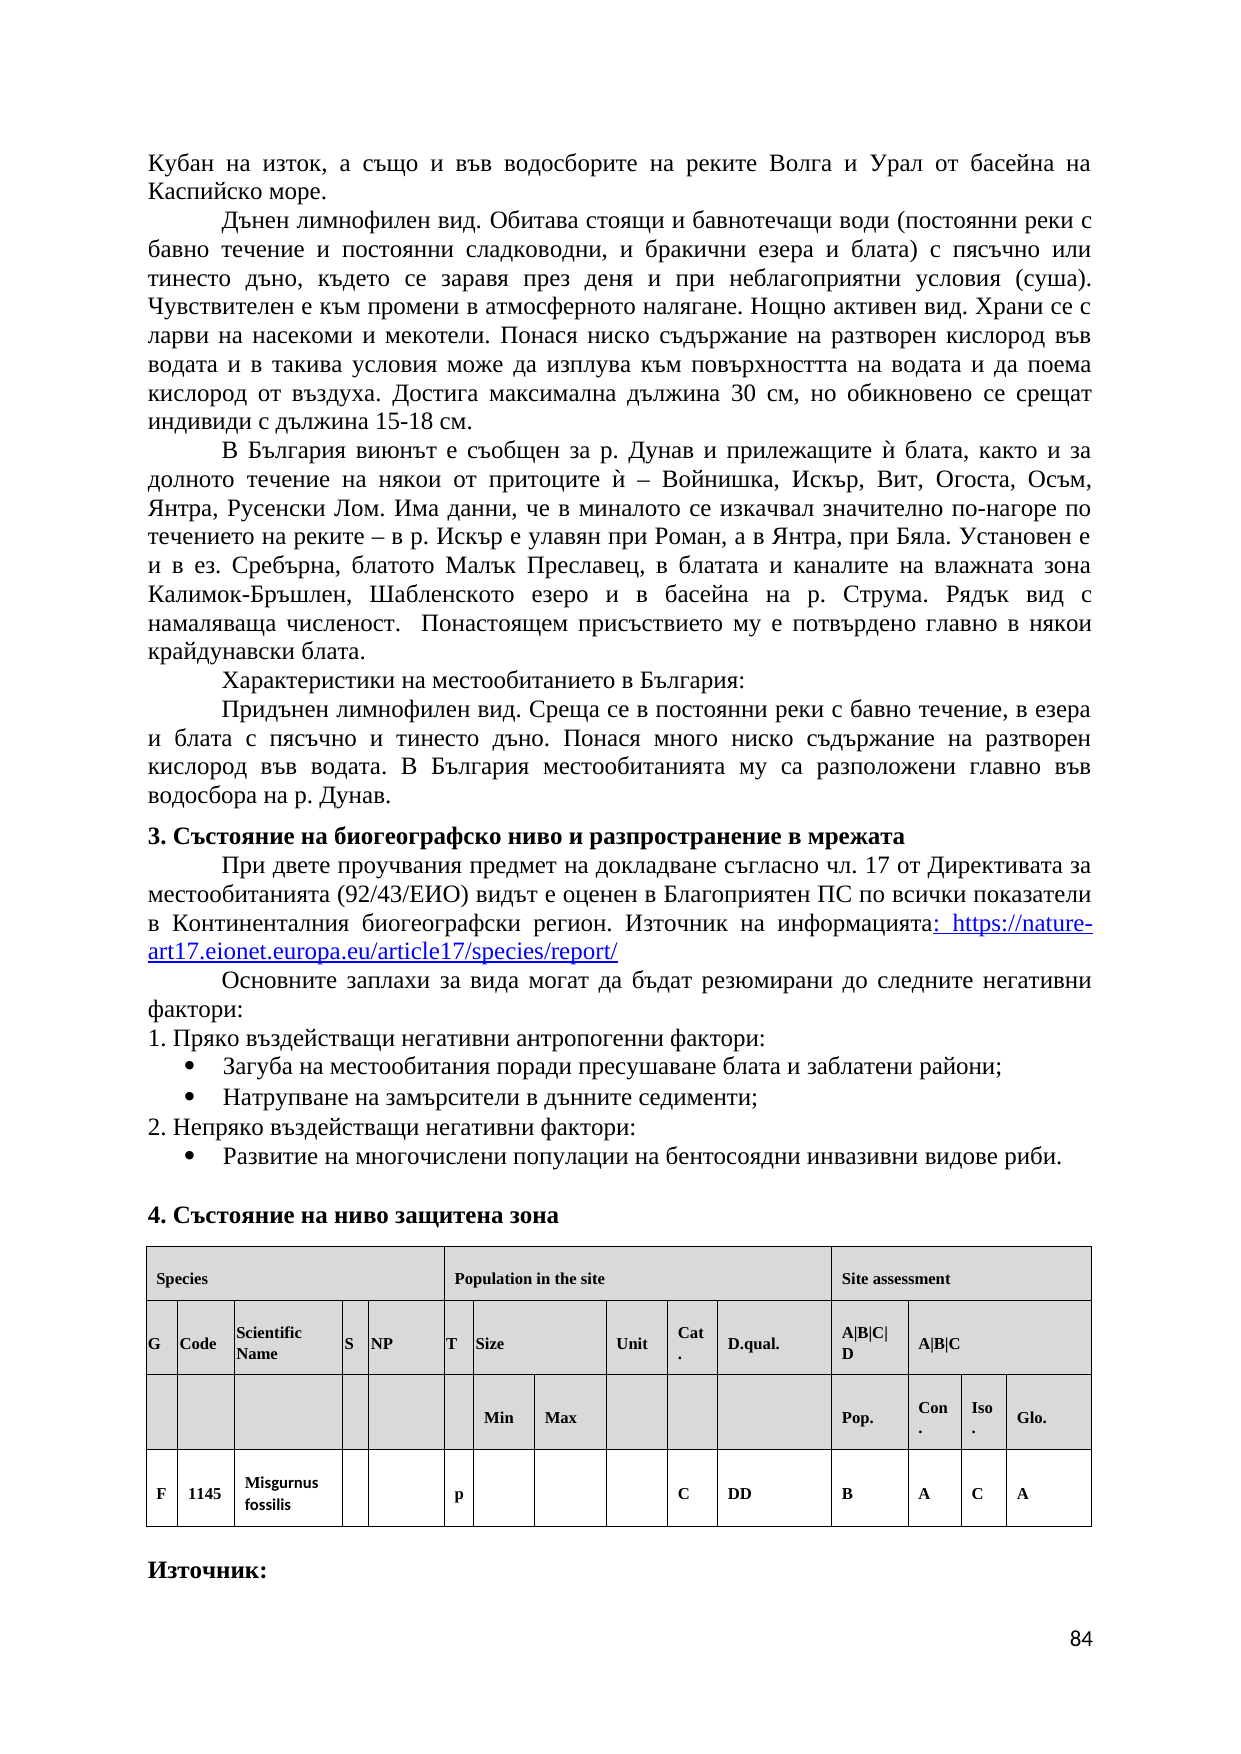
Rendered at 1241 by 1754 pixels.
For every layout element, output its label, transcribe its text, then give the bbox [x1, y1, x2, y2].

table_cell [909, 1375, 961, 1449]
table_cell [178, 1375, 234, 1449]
text Дънен лимнофилен вид. Обитава стоящи и бавнотечащи води (постоянни реки с бавно течение и постоянни сладководни, и бракични езера и блата) с пясъчно или тинесто дъно, където се заравя през деня и при неблагоприятни условия (суша). Чувствителен е към промени в атмосферното налягане. Нощно активен вид. Храни се с ларви на насекоми и мекотели. Понася ниско съдържание на разтворен кислород във водата и в такива условия може да изплува към повърхносттта на водата и да поема кислород от въздуха. Достига максимална дължина 30 см, но обикновено се срещат индивиди с дължина 15-18 см. [148, 205, 1093, 435]
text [148, 148, 1093, 205]
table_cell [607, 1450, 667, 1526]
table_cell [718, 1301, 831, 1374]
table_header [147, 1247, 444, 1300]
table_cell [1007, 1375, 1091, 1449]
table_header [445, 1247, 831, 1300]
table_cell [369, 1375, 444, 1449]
list Загуба на местообитания поради пресушаване блата и заблатени райони; [185, 1051, 1093, 1080]
text 4. Състояние на ниво защитена зона [148, 1200, 1093, 1229]
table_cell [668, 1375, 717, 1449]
text Източник: [148, 1556, 1093, 1584]
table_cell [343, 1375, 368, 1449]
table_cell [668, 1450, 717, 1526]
text При двете проучвания предмет на докладване съгласно чл. 17 от Директивата за местообитанията (92/43/ЕИО) видът е оценен в Благоприятен ПС по всички показатели в Континенталния биогеографски регион. Източник на информацията: https://nature-art17.eionet.europa.eu/article17/species/report/ [148, 850, 1093, 965]
list Натрупване на замърсители в дънните седименти; [185, 1082, 1093, 1111]
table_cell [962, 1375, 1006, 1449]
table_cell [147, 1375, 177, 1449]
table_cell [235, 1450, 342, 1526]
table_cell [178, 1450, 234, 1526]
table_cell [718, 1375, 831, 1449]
text 1. Пряко въздействащи негативни антропогенни фактори: [148, 1023, 1093, 1051]
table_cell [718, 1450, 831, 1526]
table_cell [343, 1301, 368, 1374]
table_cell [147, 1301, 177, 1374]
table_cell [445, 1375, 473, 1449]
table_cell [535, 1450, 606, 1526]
text Придънен лимнофилен вид. Среща се в постоянни реки с бавно течение, в езера и блата с пясъчно и тинесто дъно. Понася много ниско съдържание на разтворен кислород във водата. В България местообитанията му са разположени главно във водосбора на р. Дунав. [148, 694, 1093, 809]
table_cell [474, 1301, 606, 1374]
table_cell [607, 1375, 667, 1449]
text Характеристики на местообитанието в България: [148, 665, 1093, 694]
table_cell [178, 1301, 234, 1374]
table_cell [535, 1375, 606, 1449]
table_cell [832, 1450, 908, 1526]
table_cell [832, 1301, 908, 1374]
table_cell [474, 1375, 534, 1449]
text 3. Състояние на биогеографско ниво и разпространение в мрежата [148, 821, 1093, 850]
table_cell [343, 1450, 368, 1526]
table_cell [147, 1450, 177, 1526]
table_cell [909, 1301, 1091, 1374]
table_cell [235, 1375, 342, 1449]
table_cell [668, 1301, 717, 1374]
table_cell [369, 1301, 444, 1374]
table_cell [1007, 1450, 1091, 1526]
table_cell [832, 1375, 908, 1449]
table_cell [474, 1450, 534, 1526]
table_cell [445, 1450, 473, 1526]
list Развитие на многочислени популации на бентосоядни инвазивни видове риби. [185, 1141, 1093, 1170]
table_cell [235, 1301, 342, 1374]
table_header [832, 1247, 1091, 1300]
text В България виюнът е съобщен за р. Дунав и прилежащите ѝ блата, както и за долното течение на някои от притоците ѝ – Войнишка, Искър, Вит, Огоста, Осъм, Янтра, Русенски Лом. Има данни, че в миналото се изкачвал значително по-нагоре по течението на реките – в р. Искър е улавян при Роман, а в Янтра, при Бяла. Установен е и в ез. Сребърна, блатото Малък Преславец, в блатата и каналите на влажната зона Калимок-Бръшлен, Шабленското езеро и в басейна на р. Струма. Рядък вид с намаляваща численост. Понастоящем присъствието му е потвърдено главно в някои крайдунавски блата. [148, 435, 1093, 665]
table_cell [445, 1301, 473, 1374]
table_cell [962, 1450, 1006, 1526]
text Основните заплахи за вида могат да бъдат резюмирани до следните негативни фактори: [148, 965, 1093, 1023]
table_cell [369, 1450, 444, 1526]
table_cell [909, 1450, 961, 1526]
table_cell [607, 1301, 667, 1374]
text 2. Непряко въздействащи негативни фактори: [148, 1112, 1093, 1141]
